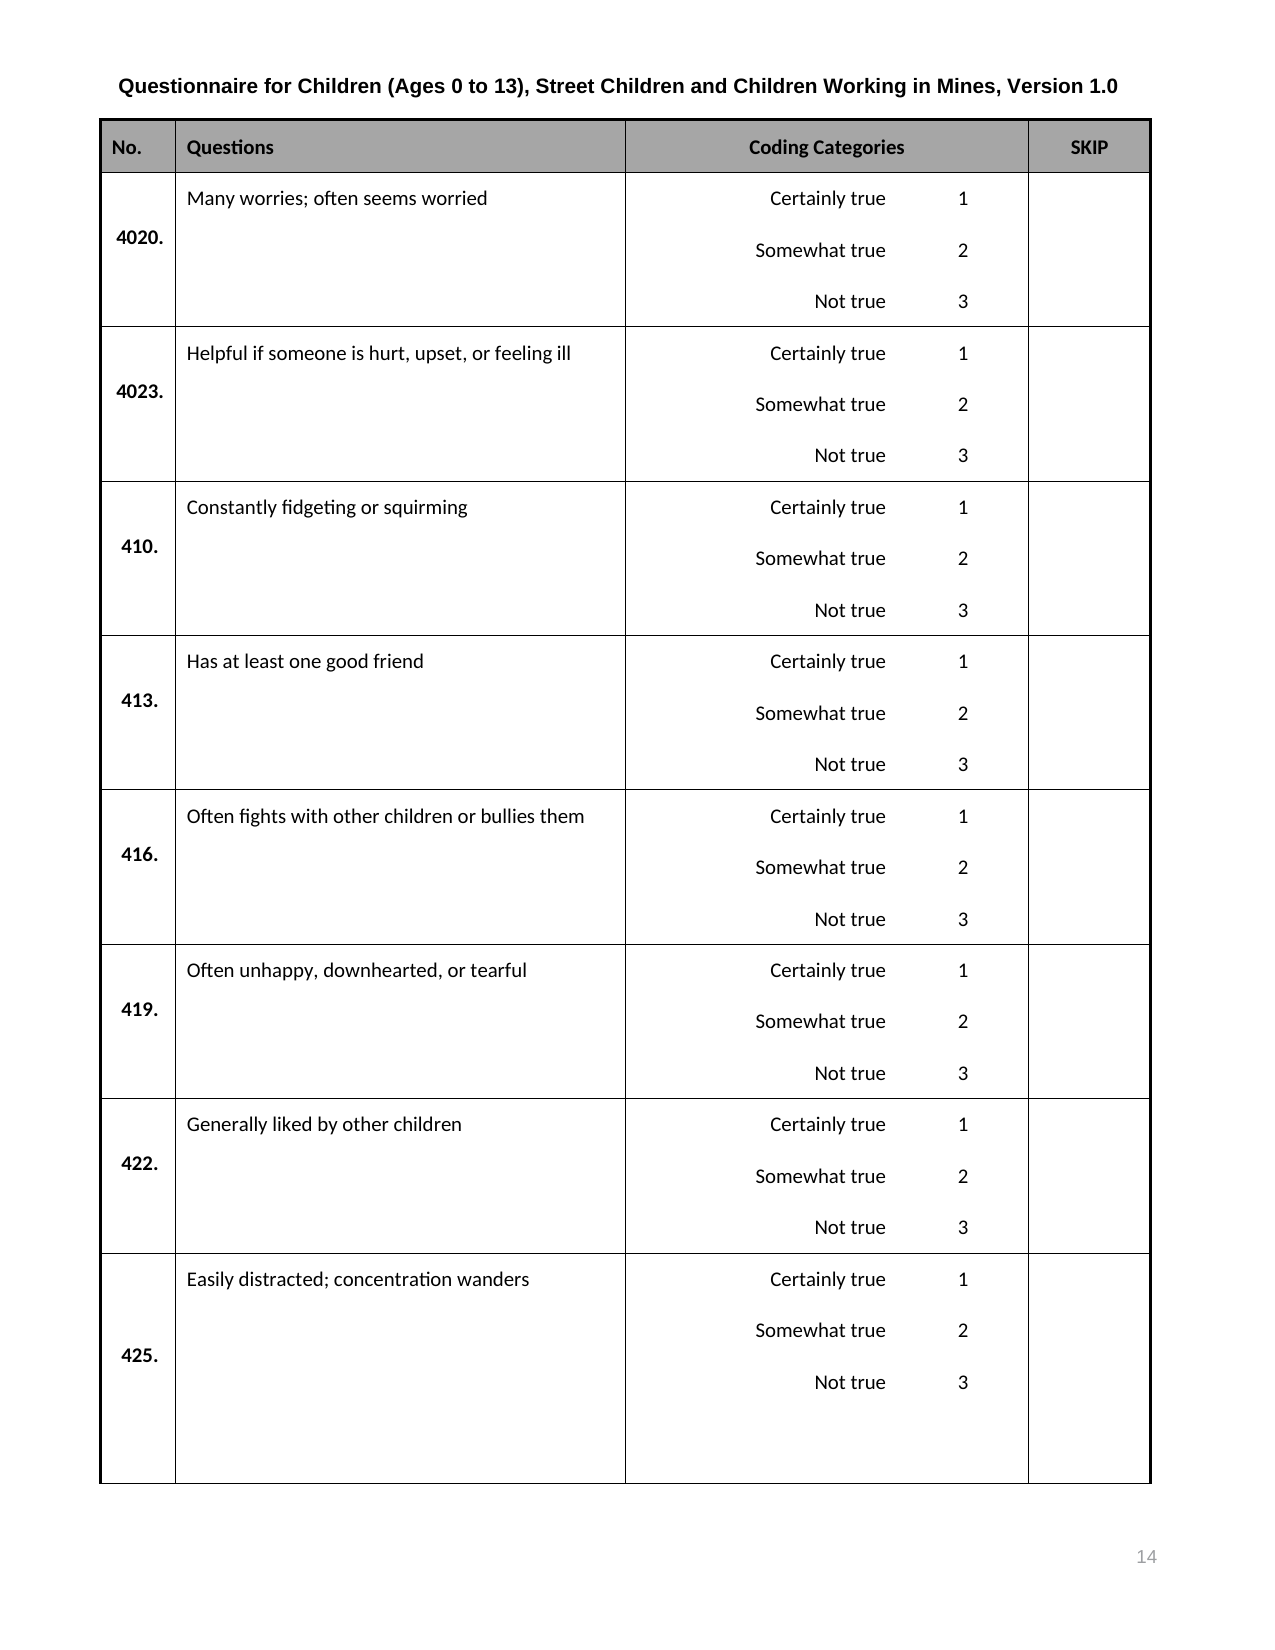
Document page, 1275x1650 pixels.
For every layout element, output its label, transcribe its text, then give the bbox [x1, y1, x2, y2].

table_cell Not true [626, 738, 897, 789]
table_cell Somewhat true [626, 686, 897, 738]
table_cell 1 [897, 636, 1028, 686]
table_cell 2 [897, 223, 1028, 275]
table_cell [102, 482, 175, 635]
table_cell 3 [897, 1201, 1028, 1252]
table_cell [102, 1254, 175, 1483]
table_cell [1029, 790, 1149, 944]
table_cell Certainly true [626, 482, 897, 532]
table_cell Certainly true [626, 1254, 897, 1304]
table_cell [102, 945, 175, 1098]
table_cell 3 [897, 429, 1028, 481]
table_cell 1 [897, 945, 1028, 995]
table_cell Certainly true [626, 945, 897, 995]
table_cell Somewhat true [626, 223, 897, 275]
table_cell 1 [897, 327, 1028, 378]
table_cell Often fights with other children or bullies them [176, 790, 625, 944]
table_cell 2 [897, 995, 1028, 1047]
table_cell [102, 173, 175, 326]
table_cell [1029, 945, 1149, 1098]
table_cell [1029, 636, 1149, 789]
table_cell 2 [897, 686, 1028, 738]
table_cell Not true [626, 275, 897, 326]
table_cell Not true [626, 1201, 897, 1252]
table_cell [102, 790, 175, 944]
table_cell 3 [897, 1047, 1028, 1098]
table_cell [1029, 173, 1149, 326]
table_cell [102, 636, 175, 789]
table_cell 3 [897, 584, 1028, 635]
table_cell 1 [897, 1254, 1028, 1304]
table_cell [102, 327, 175, 481]
table_cell 3 [897, 275, 1028, 326]
table_cell 2 [897, 1304, 1028, 1355]
table_header Questions [176, 121, 625, 172]
table_cell Many worries; often seems worried [176, 173, 625, 326]
table_cell Not true [626, 429, 897, 481]
table_cell Often unhappy, downhearted, or tearful [176, 945, 625, 1098]
table_cell Helpful if someone is hurt, upset, or feeling ill [176, 327, 625, 481]
table_cell Somewhat true [626, 1150, 897, 1201]
table_cell 2 [897, 378, 1028, 429]
table_cell Easily distracted; concentration wanders [176, 1254, 625, 1483]
table_cell [1029, 1099, 1149, 1252]
table_header No. [102, 121, 175, 172]
table_cell [1029, 1254, 1149, 1483]
table_cell Not true [626, 1355, 897, 1483]
table_cell [1029, 482, 1149, 635]
table_cell Not true [626, 584, 897, 635]
table_cell 1 [897, 790, 1028, 841]
table_cell Somewhat true [626, 532, 897, 583]
table_cell Certainly true [626, 173, 897, 223]
table_cell Has at least one good friend [176, 636, 625, 789]
table_cell 2 [897, 532, 1028, 583]
table_cell Somewhat true [626, 1304, 897, 1355]
table_cell [102, 1099, 175, 1252]
table_cell [1029, 327, 1149, 481]
table_cell Somewhat true [626, 378, 897, 429]
table_cell 1 [897, 173, 1028, 223]
table_cell Certainly true [626, 327, 897, 378]
table_header SKIP [1029, 121, 1149, 172]
table_cell Somewhat true [626, 841, 897, 892]
table_cell 1 [897, 1099, 1028, 1149]
table_cell 3 [897, 892, 1028, 944]
table_cell Certainly true [626, 1099, 897, 1149]
table_cell Constantly fidgeting or squirming [176, 482, 625, 635]
table_cell Not true [626, 892, 897, 944]
table_cell Somewhat true [626, 995, 897, 1047]
table_cell Not true [626, 1047, 897, 1098]
table_cell 1 [897, 482, 1028, 532]
table_cell 3 [897, 1355, 1028, 1483]
table_cell Certainly true [626, 790, 897, 841]
table_cell Generally liked by other children [176, 1099, 625, 1252]
table_cell Certainly true [626, 636, 897, 686]
table_header Coding Categories [626, 121, 1028, 172]
table_cell 2 [897, 841, 1028, 892]
table_cell 3 [897, 738, 1028, 789]
table_cell 2 [897, 1150, 1028, 1201]
